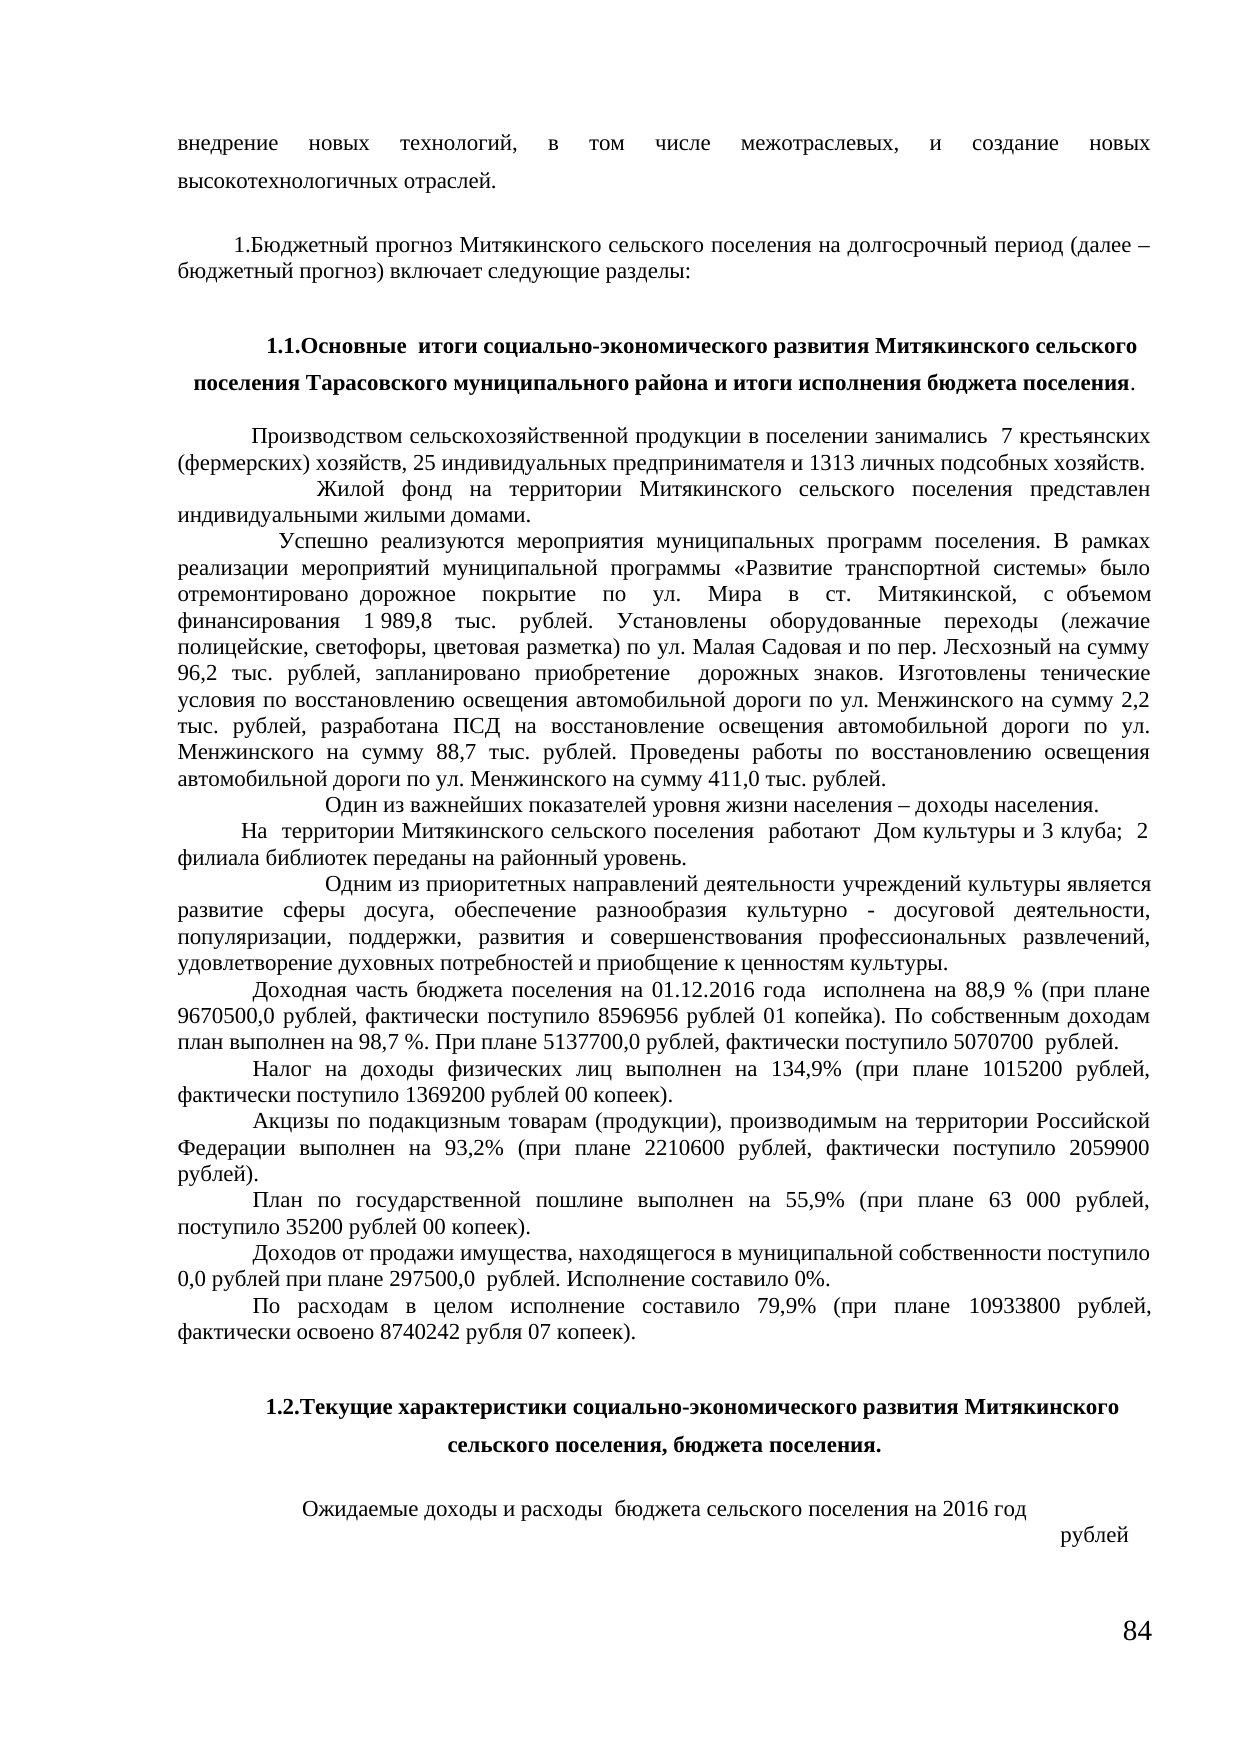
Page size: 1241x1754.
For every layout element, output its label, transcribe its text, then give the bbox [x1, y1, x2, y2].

text Налог на доходы физических лиц выполнен на 134,9% (при плане 1015200 рублей, фактически поступило 1369200 рублей 00 копеек). [177, 1055, 1152, 1107]
text План по государственной пошлине выполнен на 55,9% (при плане 63 000 рублей, поступило 35200 рублей 00 копеек). [177, 1186, 1152, 1239]
text 1.1.Основные итоги социально-экономического развития Митякинского сельского поселения Тарасовского муниципального района и итоги исполнения бюджета поселения. [177, 321, 1152, 396]
text Доходная часть бюджета поселения на 01.12.2016 года исполнена на 88,9 % (при плане 9670500,0 рублей, фактически поступило 8596956 рублей 01 копейка). По собственным доходам план выполнен на 98,7 %. При плане 5137700,0 рублей, фактически поступило 5070700 рублей. [177, 976, 1152, 1055]
text Акцизы по подакцизным товарам (продукции), производимым на территории Российской Федерации выполнен на 93,2% (при плане 2210600 рублей, фактически поступило 2059900 рублей). [177, 1107, 1152, 1186]
title Ожидаемые доходы и расходы бюджета сельского поселения на 2016 год [177, 1494, 1152, 1521]
text На территории Митякинского сельского поселения работают Дом культуры и 3 клуба; 2 филиала библиотек переданы на районный уровень. [177, 817, 1152, 870]
text Один из важнейших показателей уровня жизни населения – доходы населения. [251, 791, 1152, 817]
text рублей [207, 1521, 1129, 1547]
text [177, 118, 1152, 193]
text 1.Бюджетный прогноз Митякинского сельского поселения на долгосрочный период (далее – бюджетный прогноз) включает следующие разделы: [177, 231, 1152, 283]
text Успешно реализуются мероприятия муниципальных программ поселения. В рамках реализации мероприятий муниципальной программы «Развитие транспортной системы» было отремонтировано дорожное покрытие по ул. Мира в ст. Митякинской, с объемом финансирования 1 989,8 тыс. рублей. Установлены оборудованные переходы (лежачие полицейские, светофоры, цветовая разметка) по ул. Малая Садовая и по пер. Лесхозный на сумму 96,2 тыс. рублей, запланировано приобретение дорожных знаков. Изготовлены тенические условия по восстановлению освещения автомобильной дороги по ул. Менжинского на сумму 2,2 тыс. рублей, разработана ПСД на восстановление освещения автомобильной дороги по ул. Менжинского на сумму 88,7 тыс. рублей. Проведены работы по восстановлению освещения автомобильной дороги по ул. Менжинского на сумму 411,0 тыс. рублей. [177, 528, 1152, 791]
text Доходов от продажи имущества, находящегося в муниципальной собственности поступило 0,0 рублей при плане 297500,0 рублей. Исполнение составило 0%. [177, 1239, 1152, 1292]
text По расходам в целом исполнение составило 79,9% (при плане 10933800 рублей, фактически освоено 8740242 рубля 07 копеек). [177, 1292, 1152, 1344]
text 1.2.Текущие характеристики социально-экономического развития Митякинского сельского поселения, бюджета поселения. [177, 1382, 1152, 1457]
text Жилой фонд на территории Митякинского сельского поселения представлен индивидуальными жилыми домами. [177, 475, 1152, 528]
text Одним из приоритетных направлений деятельности учреждений культуры является развитие сферы досуга, обеспечение разнообразия культурно - досуговой деятельности, популяризации, поддержки, развития и совершенствования профессиональных развлечений, удовлетворение духовных потребностей и приобщение к ценностям культуры. [177, 870, 1152, 976]
text Производством сельскохозяйственной продукции в поселении занимались 7 крестьянских (фермерских) хозяйств, 25 индивидуальных предпринимателя и 1313 личных подсобных хозяйств. [177, 422, 1152, 475]
